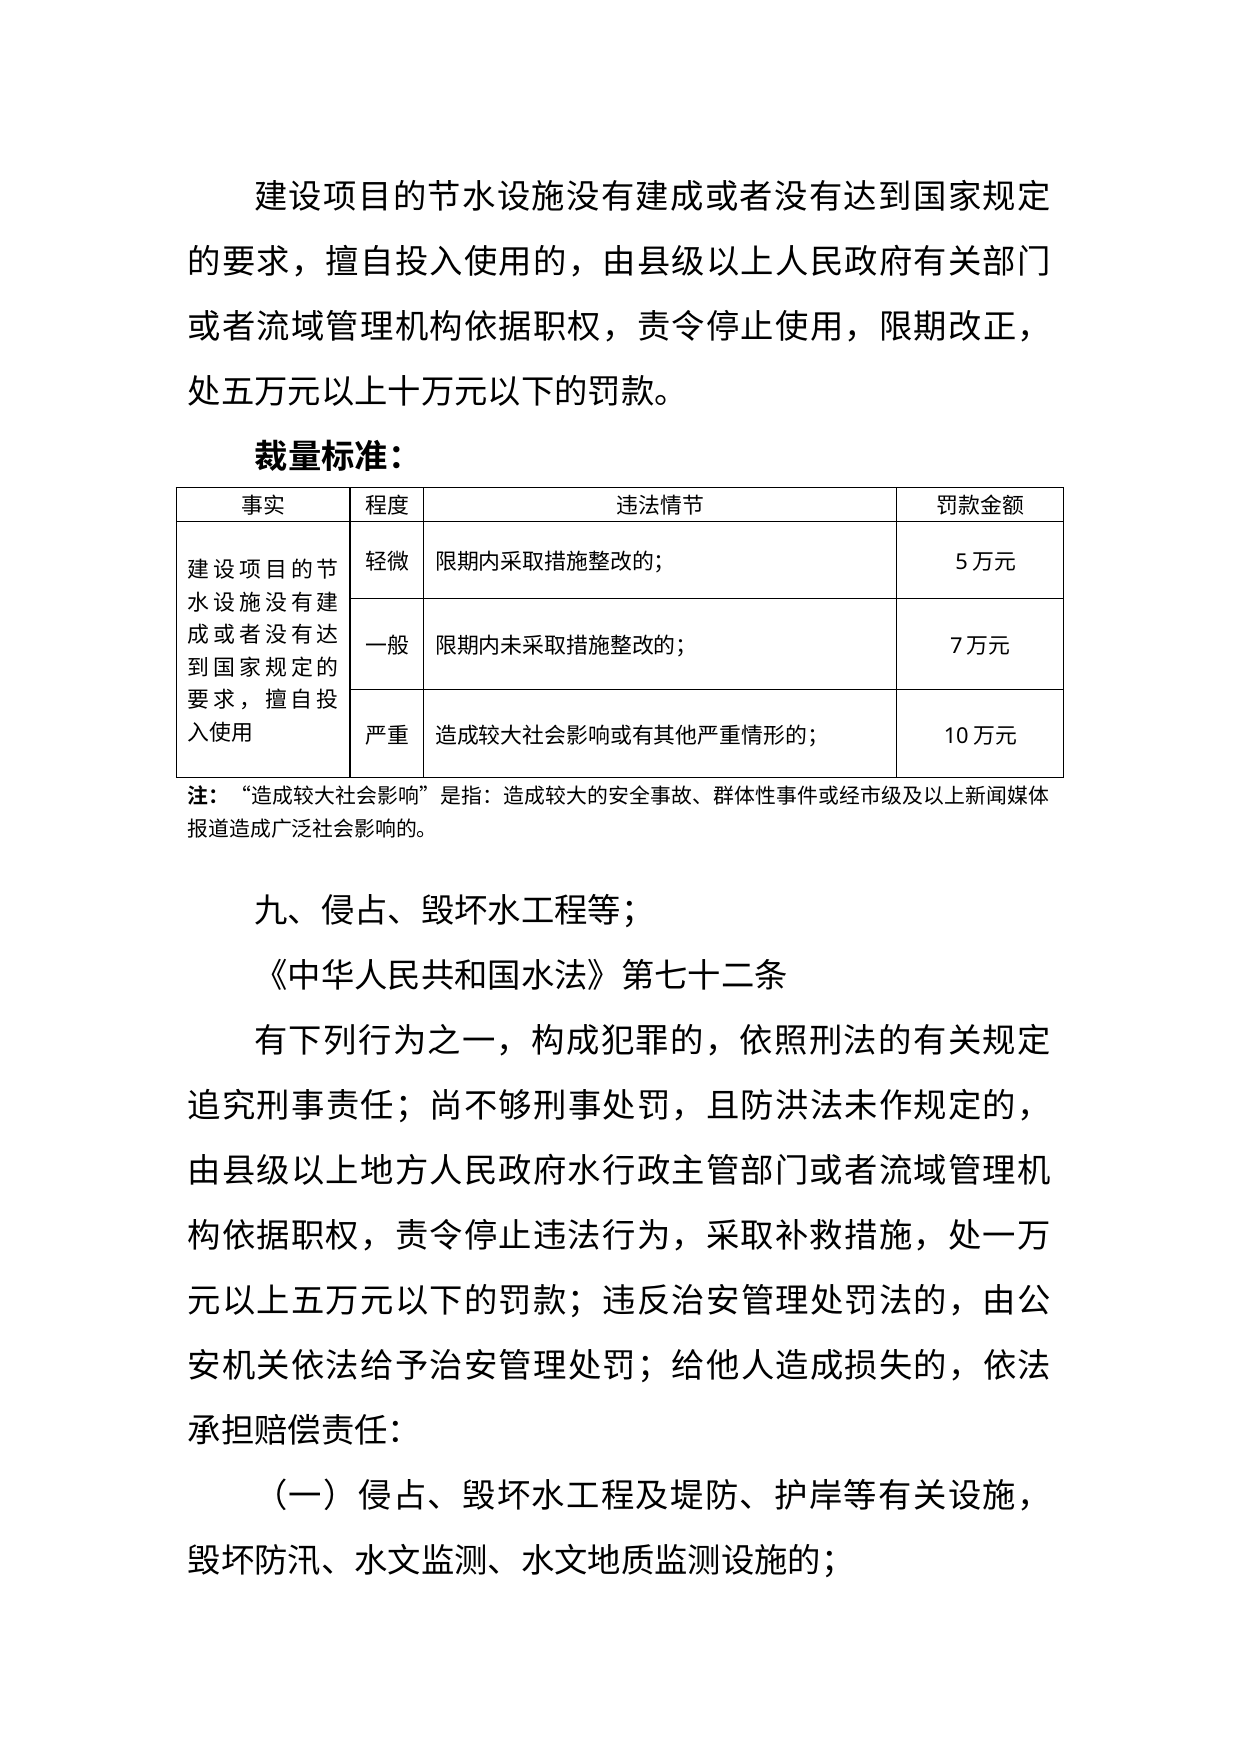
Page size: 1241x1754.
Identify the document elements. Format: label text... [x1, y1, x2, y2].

text 建设项目的节水设施没有建成或者没有达到国家规定的要求，擅自投入使用的，由县级以上人民政府有关部门或者流域管理机构依据职权，责令停止使用，限期改正，处五万元以上十万元以下的罚款。 [187, 162, 1053, 422]
text 有下列行为之一，构成犯罪的，依照刑法的有关规定追究刑事责任；尚不够刑事处罚，且防洪法未作规定的，由县级以上地方人民政府水行政主管部门或者流域管理机构依据职权，责令停止违法行为，采取补救措施，处一万元以上五万元以下的罚款；违反治安管理处罚法的，由公安机关依法给予治安管理处罚；给他人造成损失的，依法承担赔偿责任： [187, 1006, 1053, 1461]
text 《中华人民共和国水法》第七十二条 [187, 941, 1053, 1006]
text 裁量标准： [187, 422, 1053, 487]
table_header 违法情节 [424, 488, 896, 521]
table_cell 5万元 [897, 522, 1063, 598]
table_header 程度 [351, 488, 423, 521]
table_cell 轻微 [351, 522, 423, 598]
table_cell 限期内未采取措施整改的； [424, 599, 896, 689]
table_header 事实 [177, 488, 349, 521]
text 注：“造成较大社会影响”是指：造成较大的安全事故、群体性事件或经市级及以上新闻媒体报道造成广泛社会影响的。 [187, 778, 1053, 843]
table_cell 限期内采取措施整改的； [424, 522, 896, 598]
table_cell 造成较大社会影响或有其他严重情形的； [424, 690, 896, 777]
table_cell 一般 [351, 599, 423, 689]
table_cell 7万元 [897, 599, 1063, 689]
text 九、侵占、毁坏水工程等； [187, 876, 1053, 941]
table_cell 10万元 [897, 690, 1063, 777]
table_header 罚款金额 [897, 488, 1063, 521]
text （一）侵占、毁坏水工程及堤防、护岸等有关设施，毁坏防汛、水文监测、水文地质监测设施的； [187, 1461, 1053, 1591]
table_cell 建设项目的节水设施没有建成或者没有达到国家规定的要求，擅自投入使用 [177, 522, 349, 777]
table_cell 严重 [351, 690, 423, 777]
